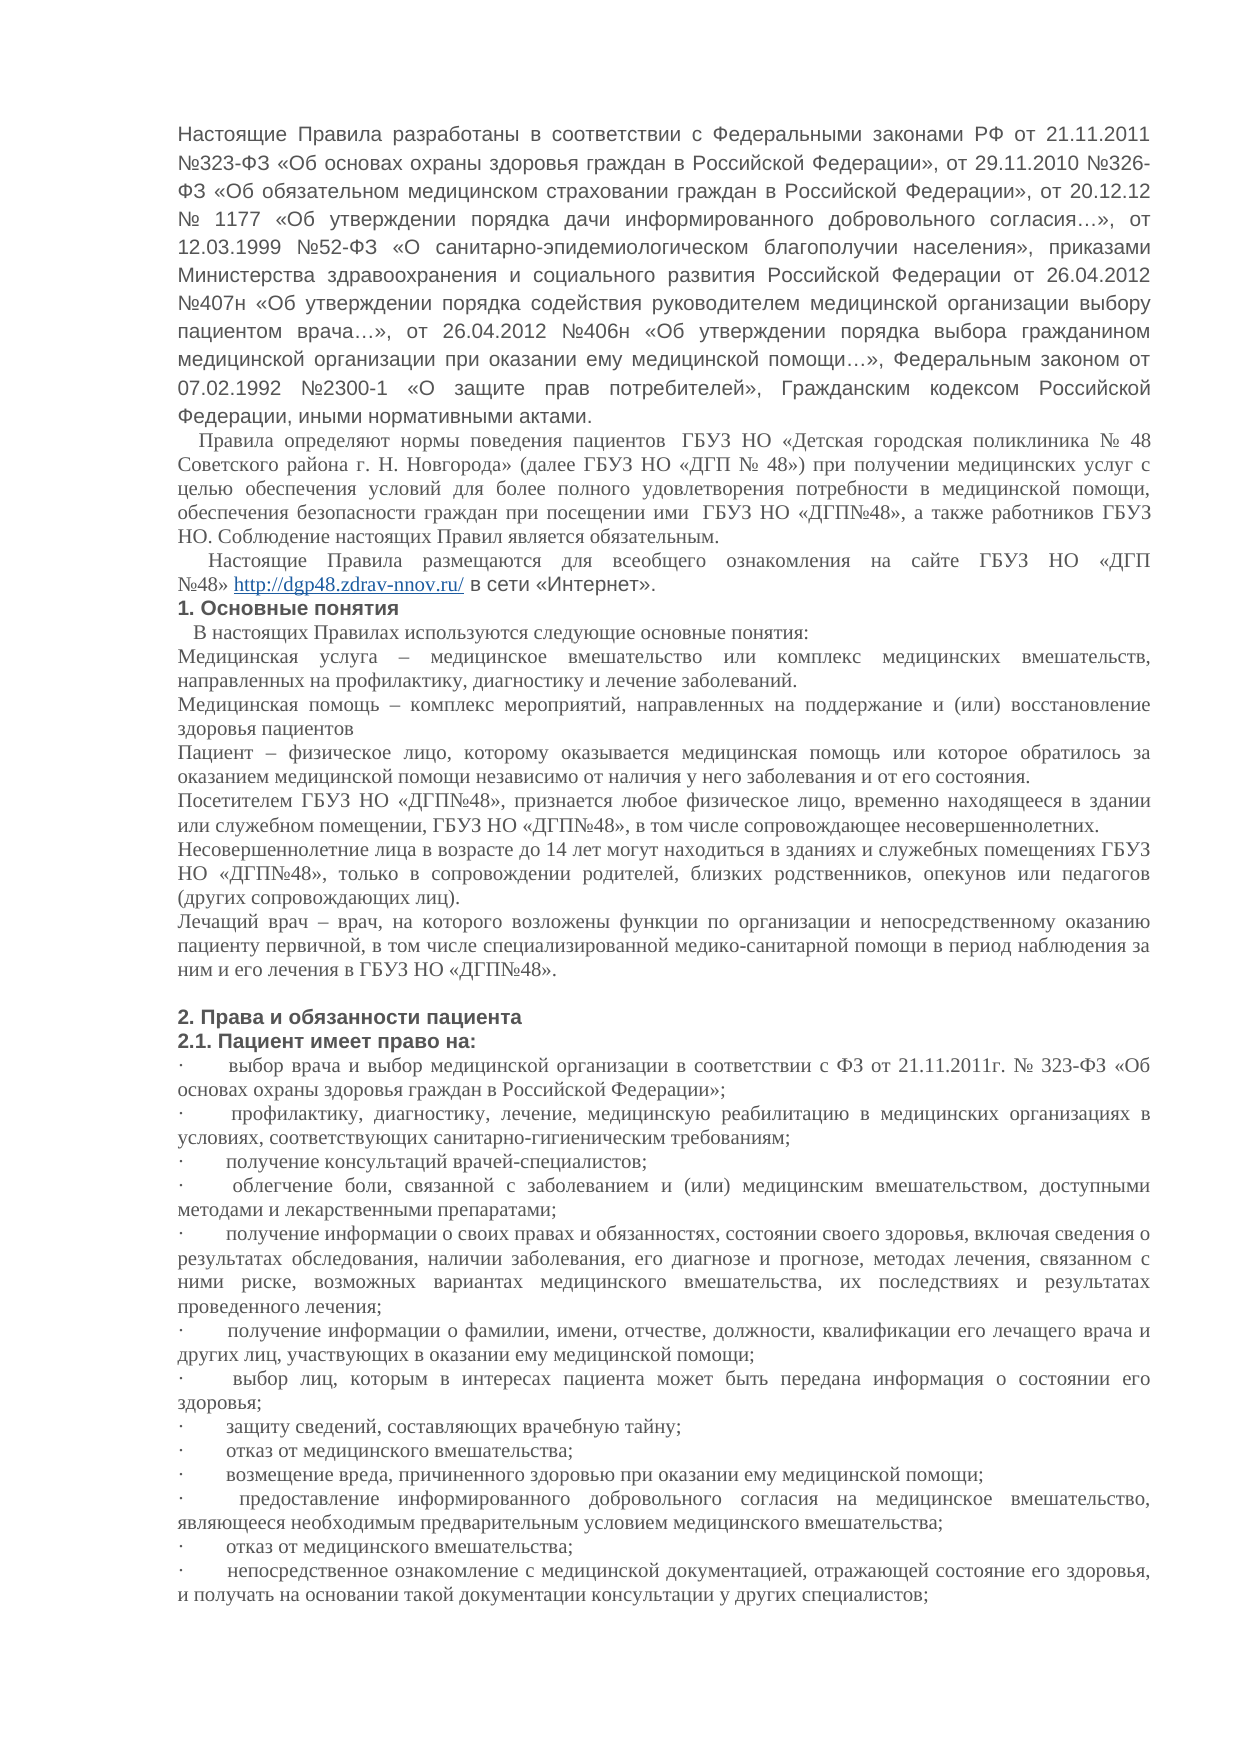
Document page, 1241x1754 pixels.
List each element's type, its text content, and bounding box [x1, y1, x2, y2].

text Правила определяют нормы поведения пациентов ГБУЗ НО «Детская городская поликлиника № 48 Советского района г. Н. Новгорода» (далее ГБУЗ НО «ДГП № 48») при получении медицинских услуг с целью обеспечения условий для более полного удовлетворения потребности в медицинской помощи, обеспечения безопасности граждан при посещении ими ГБУЗ НО «ДГП№48», а также работников ГБУЗ НО. Соблюдение настоящих Правил является обязательным. [177, 427, 1152, 548]
text · предоставление информированного добровольного согласия на медицинское вмешательство, являющееся необходимым предварительным условием медицинского вмешательства; [177, 1486, 1152, 1534]
text · получение информации о фамилии, имени, отчестве, должности, квалификации его лечащего врача и других лиц, участвующих в оказании ему медицинской помощи; [177, 1318, 1152, 1366]
text 2.1. Пациент имеет право на: [177, 1029, 1152, 1053]
text Посетителем ГБУЗ НО «ДГП№48», признается любое физическое лицо, временно находящееся в здании или служебном помещении, ГБУЗ НО «ДГП№48», в том числе сопровождающее несовершеннолетних. [177, 788, 1152, 837]
text · отказ от медицинского вмешательства; [177, 1534, 1152, 1558]
text · получение информации о своих правах и обязанностях, состоянии своего здоровья, включая сведения о результатах обследования, наличии заболевания, его диагнозе и прогнозе, методах лечения, связанном с ними риске, возможных вариантах медицинского вмешательства, их последствиях и результатах проведенного лечения; [177, 1221, 1152, 1318]
text · отказ от медицинского вмешательства; [177, 1438, 1152, 1462]
text · профилактику, диагностику, лечение, медицинскую реабилитацию в медицинских организациях в условиях, соответствующих санитарно-гигиеническим требованиям; [177, 1101, 1152, 1149]
text Настоящие Правила разработаны в соответствии с Федеральными законами РФ от 21.11.2011 №323-ФЗ «Об основах охраны здоровья граждан в Российской Федерации», от 29.11.2010 №326-ФЗ «Об обязательном медицинском страховании граждан в Российской Федерации», от 20.12.12 № 1177 «Об утверждении порядка дачи информированного добровольного согласия…», от 12.03.1999 №52-ФЗ «О санитарно-эпидемиологическом благополучии населения», приказами Министерства здравоохранения и социального развития Российской Федерации от 26.04.2012 №407н «Об утверждении порядка содействия руководителем медицинской организации выбору пациентом врача…», от 26.04.2012 №406н «Об утверждении порядка выбора гражданином медицинской организации при оказании ему медицинской помощи…», Федеральным законом от 07.02.1992 №2300-1 «О защите прав потребителей», Гражданским кодексом Российской Федерации, иными нормативными актами. [177, 118, 1152, 427]
text Пациент – физическое лицо, которому оказывается медицинская помощь или которое обратилось за оказанием медицинской помощи независимо от наличия у него заболевания и от его состояния. [177, 740, 1152, 788]
text · защиту сведений, составляющих врачебную тайну; [177, 1414, 1152, 1438]
text Медицинская услуга – медицинское вмешательство или комплекс медицинских вмешательств, направленных на профилактику, диагностику и лечение заболеваний. [177, 644, 1152, 692]
text Настоящие Правила размещаются для всеобщего ознакомления на сайте ГБУЗ НО «ДГП №48» http://dgp48.zdrav-nnov.ru/ в сети «Интернет». [177, 548, 1152, 596]
text Лечащий врач – врач, на которого возложены функции по организации и непосредственному оказанию пациенту первичной, в том числе специализированной медико-санитарной помощи в период наблюдения за ним и его лечения в ГБУЗ НО «ДГП№48». [177, 909, 1152, 981]
text · возмещение вреда, причиненного здоровью при оказании ему медицинской помощи; [177, 1462, 1152, 1486]
text 1. Основные понятия [177, 596, 1152, 620]
text 2. Права и обязанности пациента [177, 1005, 1152, 1029]
text В настоящих Правилах используются следующие основные понятия: [177, 620, 1152, 644]
text · выбор врача и выбор медицинской организации в соответствии с ФЗ от 21.11.2011г. № 323-ФЗ «Об основах охраны здоровья граждан в Российской Федерации»; [177, 1053, 1152, 1101]
text · выбор лиц, которым в интересах пациента может быть передана информация о состоянии его здоровья; [177, 1366, 1152, 1414]
text · получение консультаций врачей-специалистов; [177, 1149, 1152, 1173]
text · облегчение боли, связанной с заболеванием и (или) медицинским вмешательством, доступными методами и лекарственными препаратами; [177, 1173, 1152, 1221]
text Несовершеннолетние лица в возрасте до 14 лет могут находиться в зданиях и служебных помещениях ГБУЗ НО «ДГП№48», только в сопровождении родителей, близких родственников, опекунов или педагогов (других сопровождающих лиц). [177, 837, 1152, 909]
text Медицинская помощь – комплекс мероприятий, направленных на поддержание и (или) восстановление здоровья пациентов [177, 692, 1152, 740]
text · непосредственное ознакомление с медицинской документацией, отражающей состояние его здоровья, и получать на основании такой документации консультации у других специалистов; [177, 1558, 1152, 1606]
